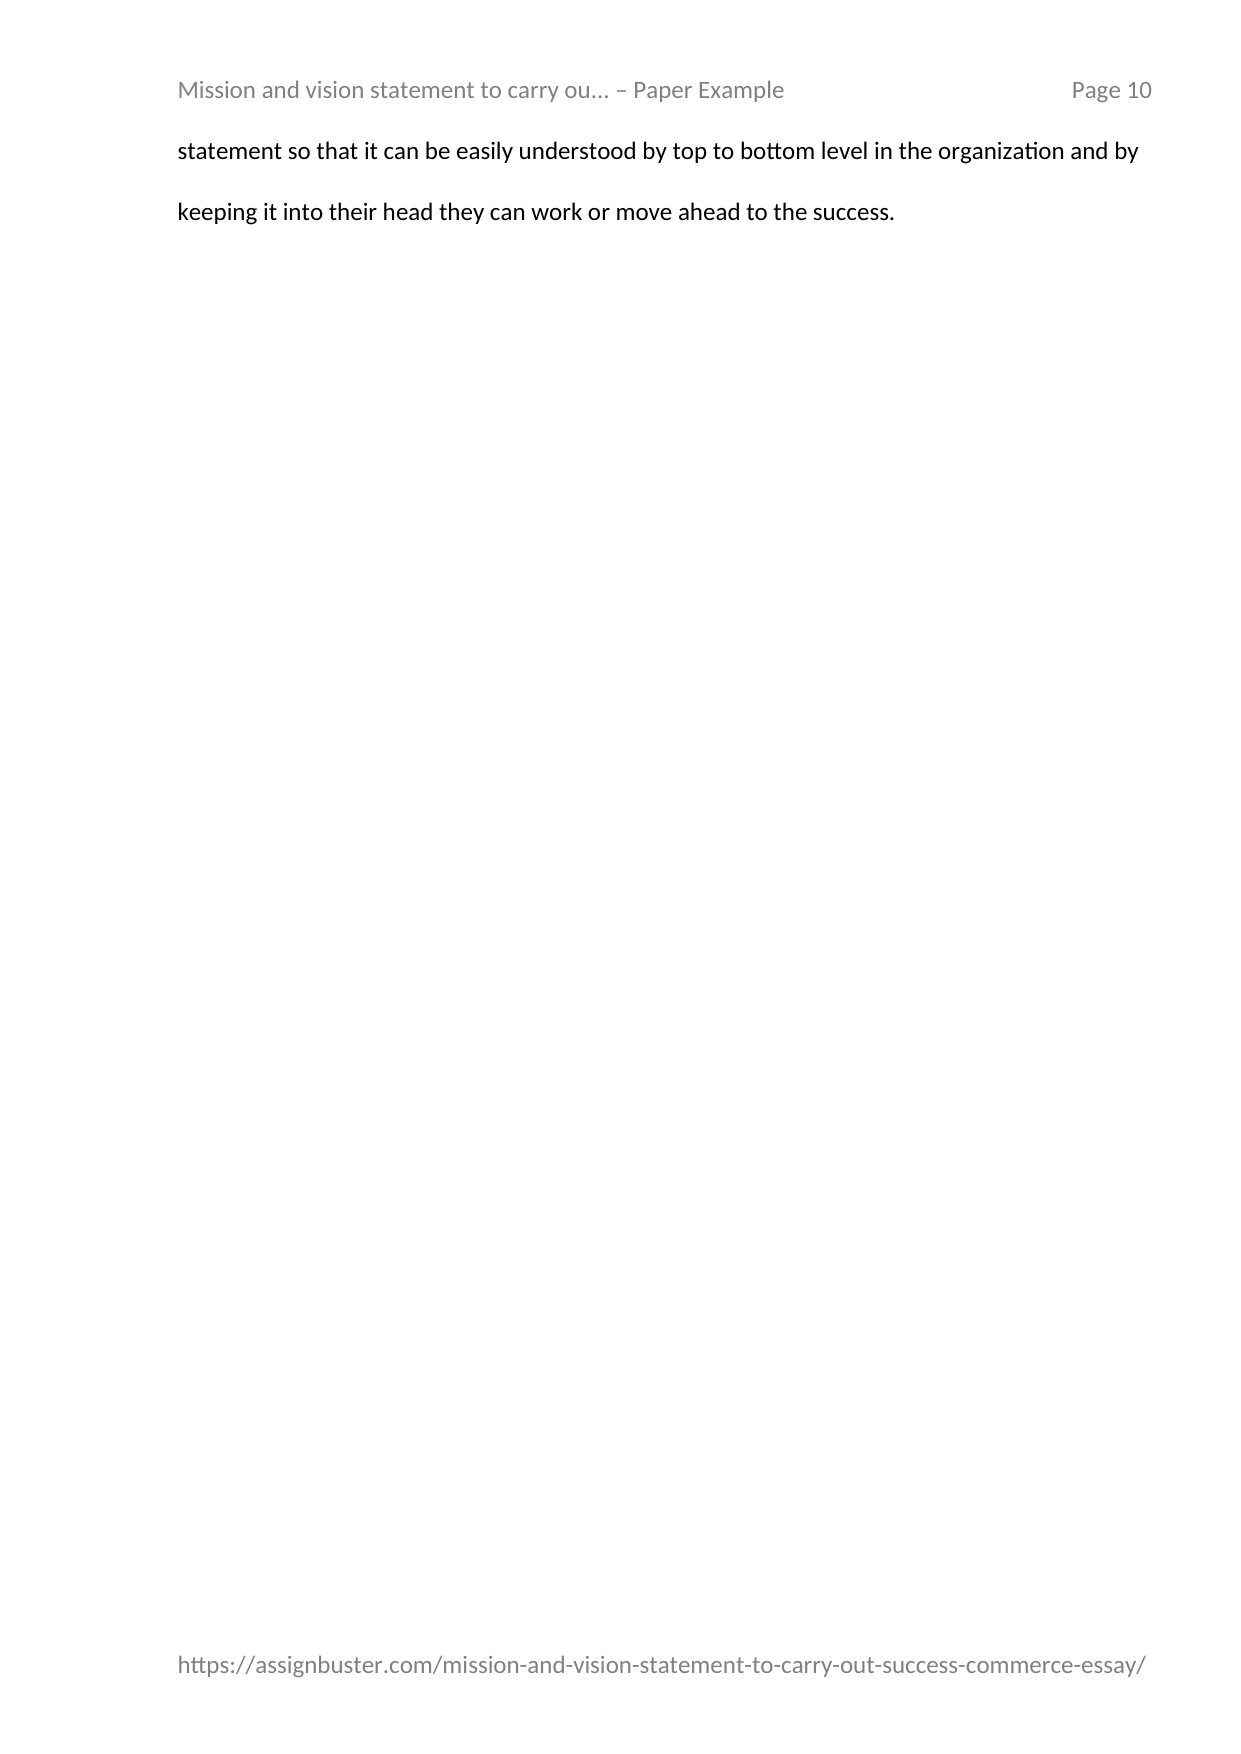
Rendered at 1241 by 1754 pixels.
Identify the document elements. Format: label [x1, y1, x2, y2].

text [177, 135, 1152, 226]
